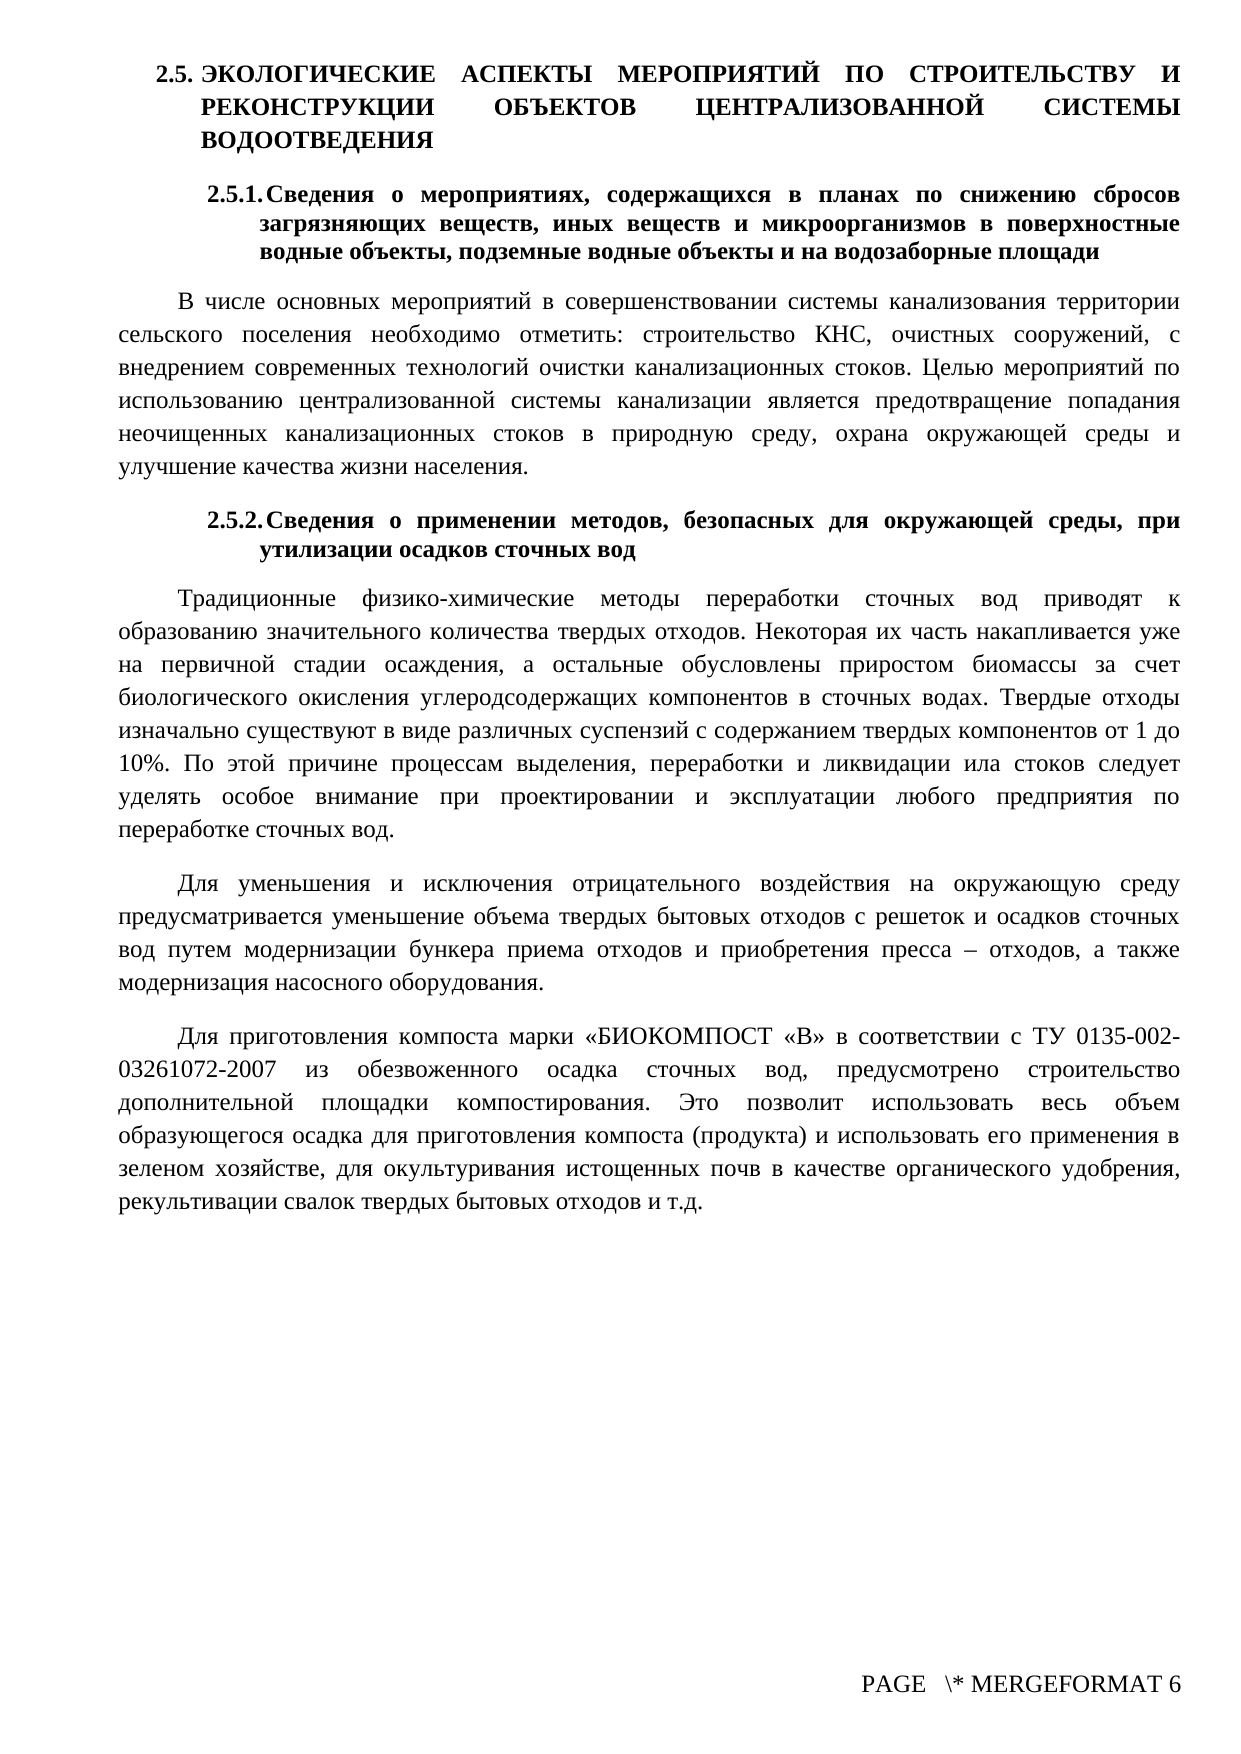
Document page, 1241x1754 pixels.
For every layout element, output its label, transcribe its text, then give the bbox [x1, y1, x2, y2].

text Для приготовления компоста марки «БИОКОМПОСТ «В» в соответствии с ТУ 0135-002-03261072-2007 из обезвоженного осадка сточных вод, предусмотрено строительство дополнительной площадки компостирования. Это позволит использовать весь объем образующегося осадка для приготовления компоста (продукта) и использовать его применения в зеленом хозяйстве, для окультуривания истощенных почв в качестве органического удобрения, рекультивации свалок твердых бытовых отходов и т.д. [118, 1021, 1181, 1215]
text В числе основных мероприятий в совершенствовании системы канализования территории сельского поселения необходимо отметить: строительство КНС, очистных сооружений, с внедрением современных технологий очистки канализационных стоков. Целью мероприятий по использованию централизованной системы канализации является предотвращение попадания неочищенных канализационных стоков в природную среду, охрана окружающей среды и улучшение качества жизни населения. [118, 286, 1181, 480]
subtitle ЭКОЛОГИЧЕСКИЕ АСПЕКТЫ МЕРОПРИЯТИЙ ПО СТРОИТЕЛЬСТВУ И РЕКОНСТРУКЦИИ ОБЪЕКТОВ ЦЕНТРАЛИЗОВАННОЙ СИСТЕМЫ ВОДООТВЕДЕНИЯ [156, 59, 1181, 154]
subtitle Сведения о мероприятиях, содержащихся в планах по снижению сбросов загрязняющих веществ, иных веществ и микроорганизмов в поверхностные водные объекты, подземные водные объекты и на водозаборные площади [207, 179, 1181, 265]
text Традиционные физико-химические методы переработки сточных вод приводят к образованию значительного количества твердых отходов. Некоторая их часть накапливается уже на первичной стадии осаждения, а остальные обусловлены приростом биомассы за счет биологического окисления углеродсодержащих компонентов в сточных водах. Твердые отходы изначально существуют в виде различных суспензий с содержанием твердых компонентов от 1 до 10%. По этой причине процессам выделения, переработки и ликвидации ила стоков следует уделять особое внимание при проектировании и эксплуатации любого предприятия по переработке сточных вод. [118, 583, 1181, 843]
subtitle Сведения о применении методов, безопасных для окружающей среды, при утилизации осадков сточных вод [207, 505, 1181, 562]
text Для уменьшения и исключения отрицательного воздействия на окружающую среду предусматривается уменьшение объема твердых бытовых отходов с решеток и осадков сточных вод путем модернизации бункера приема отходов и приобретения пресса – отходов, а также модернизация насосного оборудования. [118, 868, 1181, 996]
